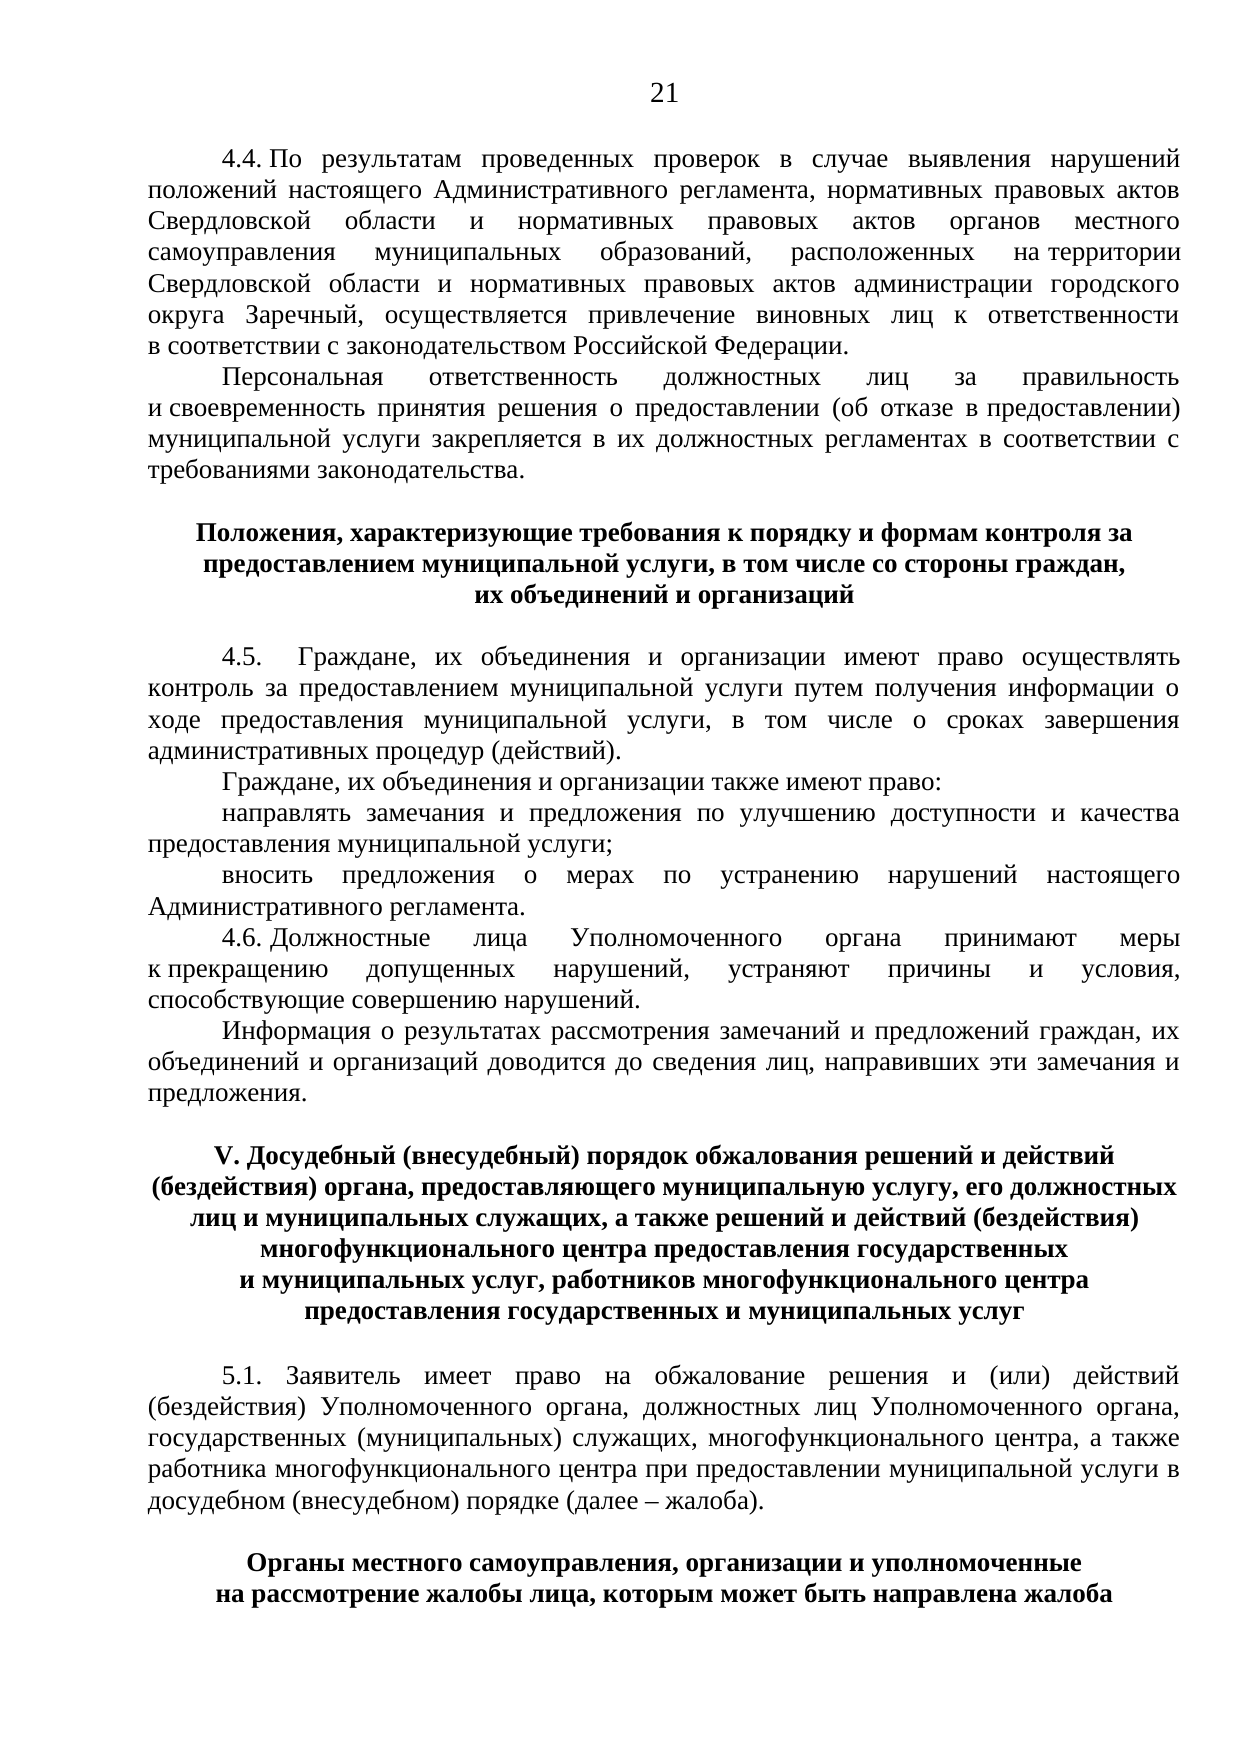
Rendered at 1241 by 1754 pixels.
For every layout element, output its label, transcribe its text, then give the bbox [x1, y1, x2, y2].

text направлять замечания и предложения по улучшению доступности и качества предоставления муниципальной услуги; [148, 796, 1181, 858]
text 4.6. Должностные лица Уполномоченного органа принимают меры к прекращению допущенных нарушений, устраняют причины и условия, способствующие совершению нарушений. [148, 921, 1181, 1014]
text на рассмотрение жалобы лица, которым может быть направлена жалоба [148, 1577, 1181, 1608]
text 4.4. По результатам проведенных проверок в случае выявления нарушений положений настоящего Административного регламента, нормативных правовых актов Свердловской области и нормативных правовых актов органов местного самоуправления муниципальных образований, расположенных на территории Свердловской области и нормативных правовых актов администрации городского округа Заречный, осуществляется привлечение виновных лиц к ответственности в соответствии с законодательством Российской Федерации. [148, 142, 1181, 360]
text их объединений и организаций [148, 578, 1181, 609]
text V. Досудебный (внесудебный) порядок обжалования решений и действий (бездействия) органа, предоставляющего муниципальную услугу, его должностных лиц и муниципальных служащих, а также решений и действий (бездействия) многофункционального центра предоставления государственных и муниципальных услуг, работников многофункционального центра предоставления государственных и муниципальных услуг [148, 1139, 1181, 1326]
text Граждане, их объединения и организации также имеют право: [148, 765, 1181, 796]
text Положения, характеризующие требования к порядку и формам контроля за предоставлением муниципальной услуги, в том числе со стороны граждан, [148, 516, 1181, 578]
text Персональная ответственность должностных лиц за правильность и своевременность принятия решения о предоставлении (об отказе в предоставлении) муниципальной услуги закрепляется в их должностных регламентах в соответствии с требованиями законодательства. [148, 360, 1181, 485]
text 5.1. Заявитель имеет право на обжалование решения и (или) действий (бездействия) Уполномоченного органа, должностных лиц Уполномоченного органа, государственных (муниципальных) служащих, многофункционального центра, а также работника многофункционального центра при предоставлении муниципальной услуги в досудебном (внесудебном) порядке (далее – жалоба). [148, 1359, 1181, 1515]
text Информация о результатах рассмотрения замечаний и предложений граждан, их объединений и организаций доводится до сведения лиц, направивших эти замечания и предложения. [148, 1014, 1181, 1108]
text вносить предложения о мерах по устранению нарушений настоящего Административного регламента. [148, 858, 1181, 921]
text Органы местного самоуправления, организации и уполномоченные [148, 1546, 1181, 1577]
text 4.5. Граждане, их объединения и организации имеют право осуществлять контроль за предоставлением муниципальной услуги путем получения информации о ходе предоставления муниципальной услуги, в том числе о сроках завершения административных процедур (действий). [148, 640, 1181, 765]
